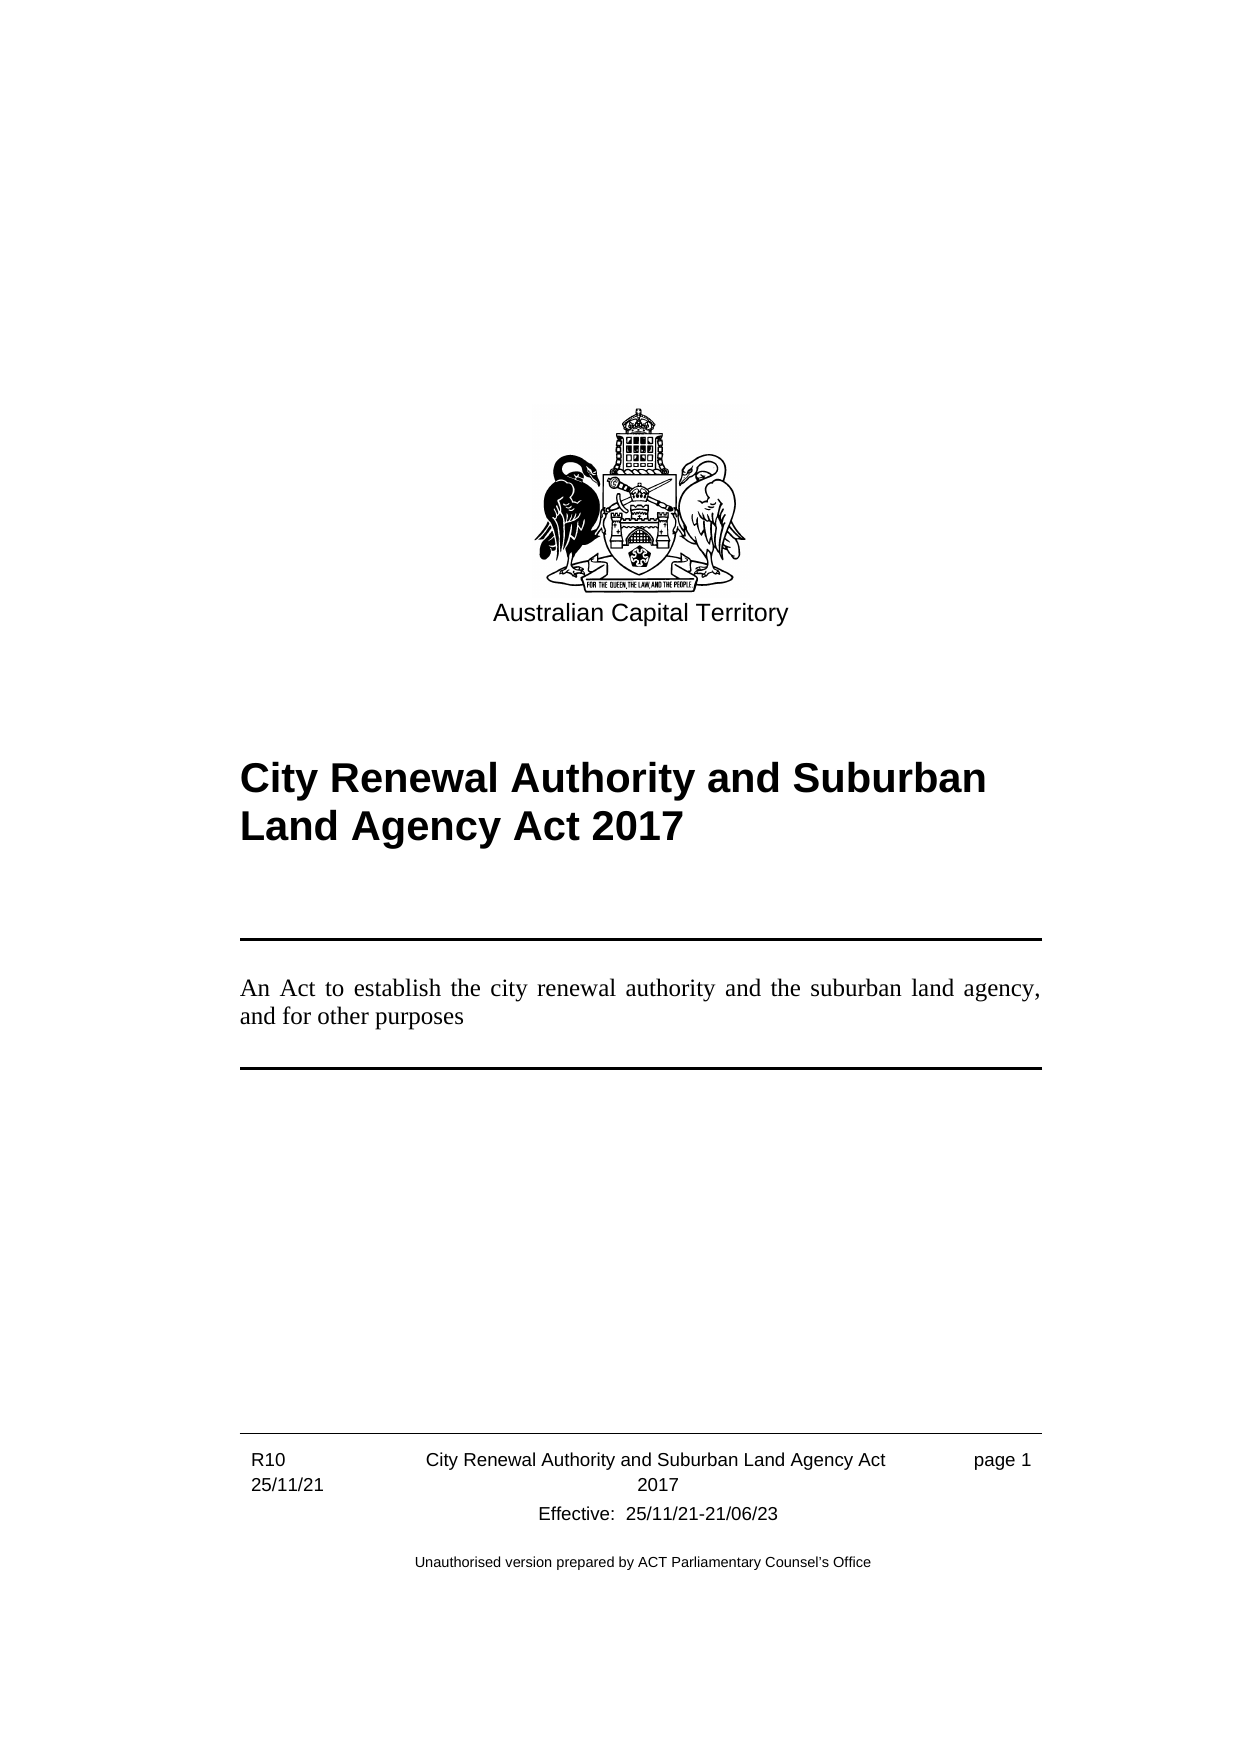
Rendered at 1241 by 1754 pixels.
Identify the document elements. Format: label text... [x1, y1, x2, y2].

text City Renewal Authority and Suburban Land Agency Act 2017 [239, 754, 1042, 849]
text Australian Capital Territory [239, 598, 1042, 627]
picture [531, 404, 751, 598]
title An Act to establish the city renewal authority and the suburban land agency, and for other purposes [239, 973, 1042, 1030]
